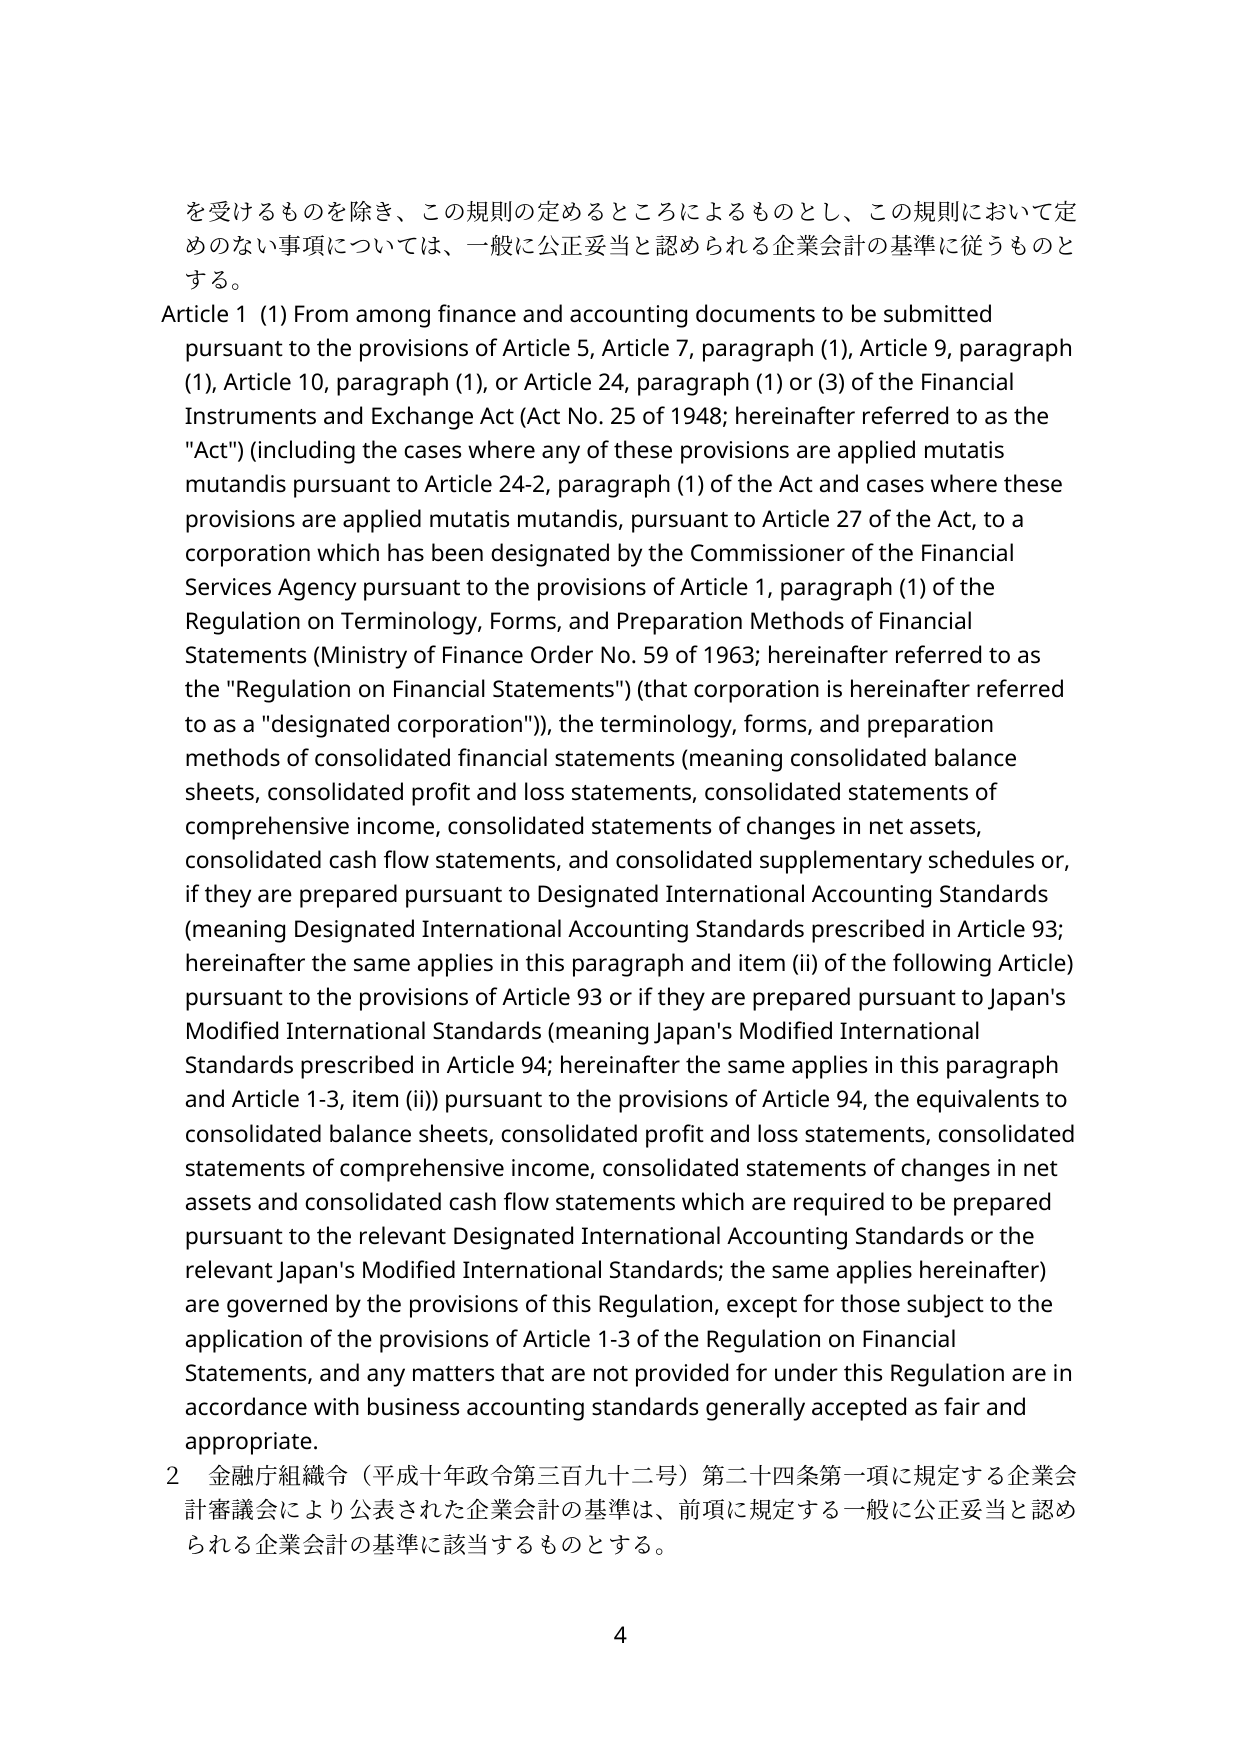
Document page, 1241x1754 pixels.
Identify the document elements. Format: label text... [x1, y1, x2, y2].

text ２ 金融庁組織令（平成十年政令第三百九十二号）第二十四条第一項に規定する企業会計審議会により公表された企業会計の基準は、前項に規定する一般に公正妥当と認められる企業会計の基準に該当するものとする。 [161, 1458, 1079, 1560]
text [161, 194, 1079, 296]
text Article 1 (1) From among finance and accounting documents to be submitted pursuant to the provisions of Article 5, Article 7, paragraph (1), Article 9, paragraph (1), Article 10, paragraph (1), or Article 24, paragraph (1) or (3) of the Financial Instruments and Exchange Act (Act No. 25 of 1948; hereinafter referred to as the "Act") (including the cases where any of these provisions are applied mutatis mutandis pursuant to Article 24-2, paragraph (1) of the Act and cases where these provisions are applied mutatis mutandis, pursuant to Article 27 of the Act, to a corporation which has been designated by the Commissioner of the Financial Services Agency pursuant to the provisions of Article 1, paragraph (1) of the Regulation on Terminology, Forms, and Preparation Methods of Financial Statements (Ministry of Finance Order No. 59 of 1963; hereinafter referred to as the "Regulation on Financial Statements") (that corporation is hereinafter referred to as a "designated corporation")), the terminology, forms, and preparation methods of consolidated financial statements (meaning consolidated balance sheets, consolidated profit and loss statements, consolidated statements of comprehensive income, consolidated statements of changes in net assets, consolidated cash flow statements, and consolidated supplementary schedules or, if they are prepared pursuant to Designated International Accounting Standards (meaning Designated International Accounting Standards prescribed in Article 93; hereinafter the same applies in this paragraph and item (ii) of the following Article) pursuant to the provisions of Article 93 or if they are prepared pursuant to Japan's Modified International Standards (meaning Japan's Modified International Standards prescribed in Article 94; hereinafter the same applies in this paragraph and Article 1-3, item (ii)) pursuant to the provisions of Article 94, the equivalents to consolidated balance sheets, consolidated profit and loss statements, consolidated statements of comprehensive income, consolidated statements of changes in net assets and consolidated cash flow statements which are required to be prepared pursuant to the relevant Designated International Accounting Standards or the relevant Japan's Modified International Standards; the same applies hereinafter) are governed by the provisions of this Regulation, except for those subject to the application of the provisions of Article 1-3 of the Regulation on Financial Statements, and any matters that are not provided for under this Regulation are in accordance with business accounting standards generally accepted as fair and appropriate. [161, 296, 1079, 1458]
